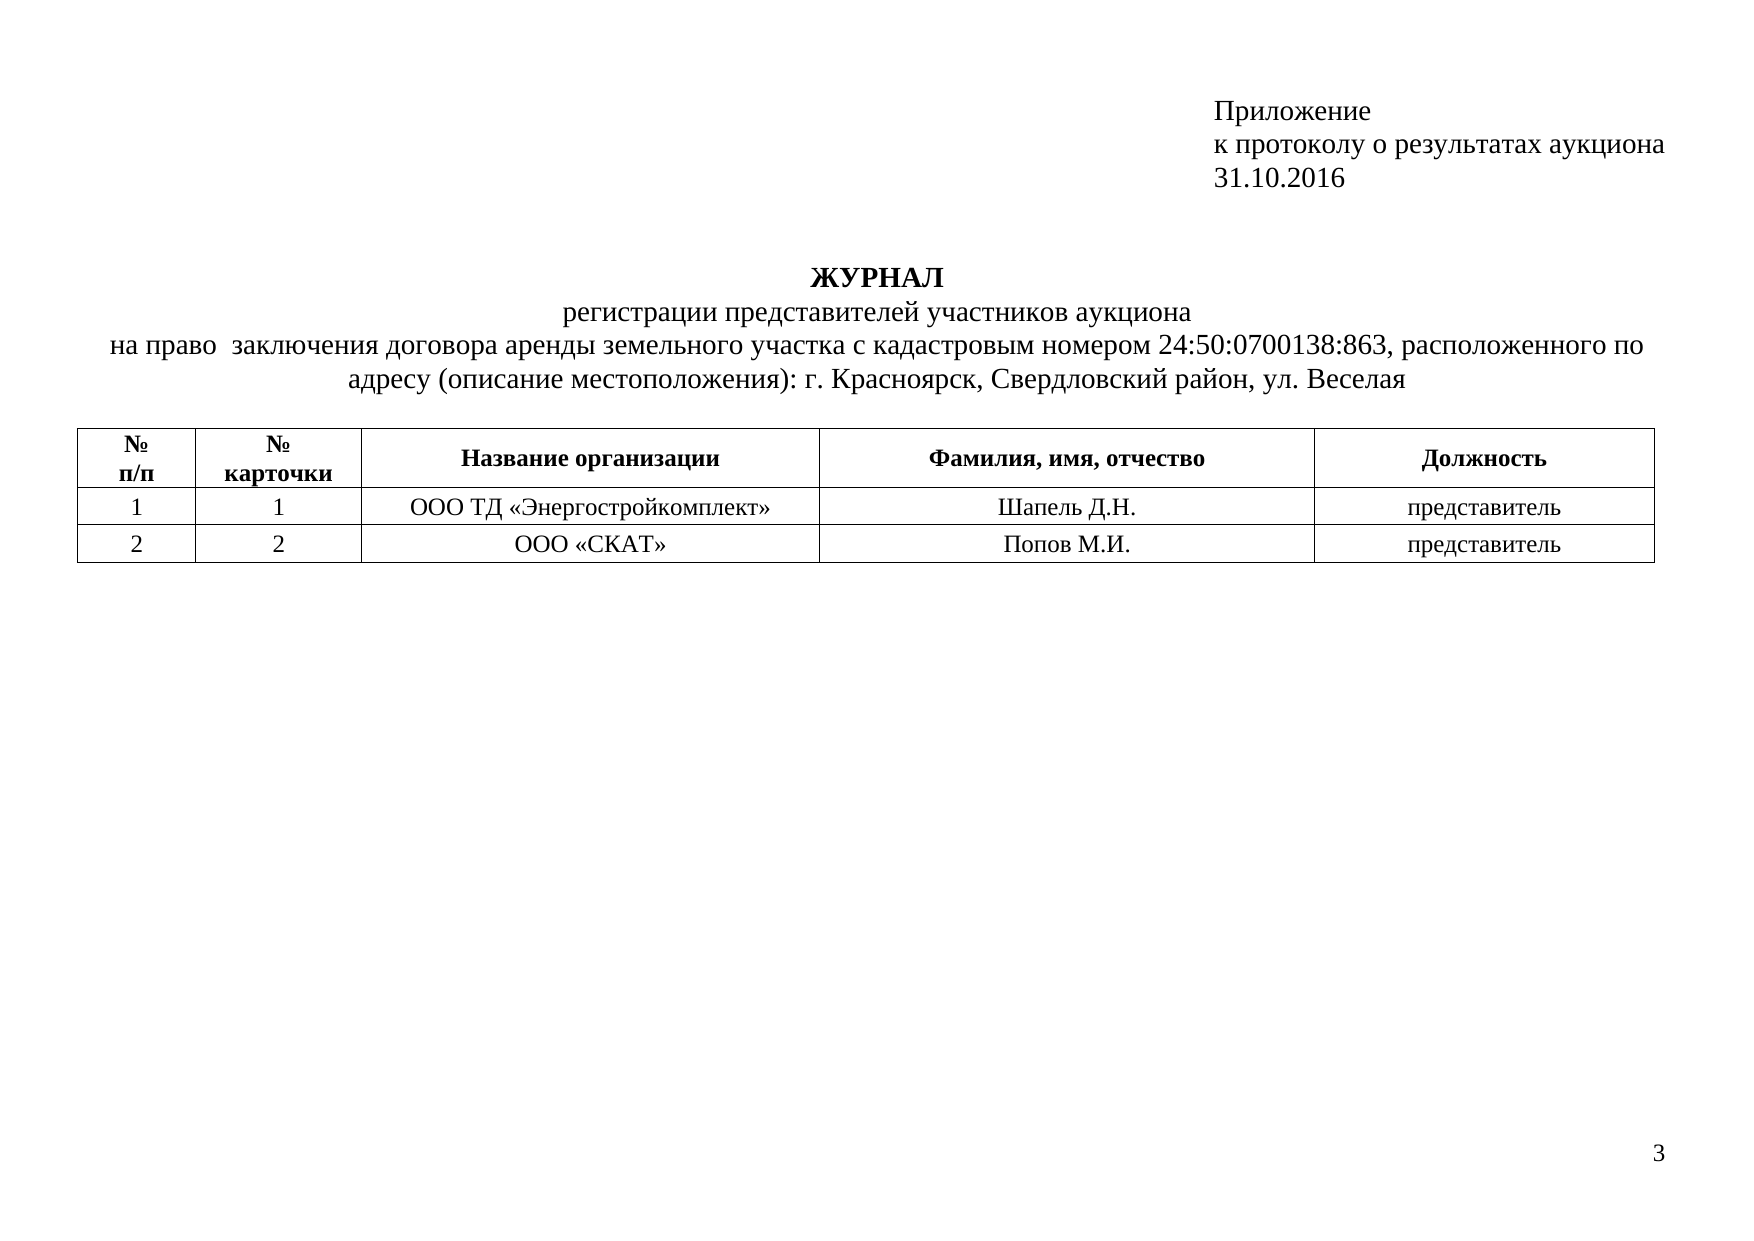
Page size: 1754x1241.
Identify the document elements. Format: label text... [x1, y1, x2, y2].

table_header Название организации [362, 429, 819, 487]
table_cell 1 [196, 488, 361, 524]
text ЖУРНАЛ [89, 260, 1665, 294]
text 31.10.2016 [89, 160, 1665, 193]
table_cell Шапель Д.Н. [820, 488, 1314, 524]
table_cell Попов М.И. [820, 525, 1314, 562]
table_header № карточки [196, 429, 361, 487]
table_header Фамилия, имя, отчество [820, 429, 1314, 487]
table_cell ООО «СКАТ» [362, 525, 819, 562]
table_cell ООО ТД «Энергостройкомплект» [362, 488, 819, 524]
text регистрации представителей участников аукциона [89, 294, 1665, 327]
table_cell 2 [196, 525, 361, 562]
table_cell представитель [1315, 488, 1654, 524]
text Приложение [1214, 93, 1665, 126]
text к протоколу о результатах аукциона [1214, 126, 1665, 160]
table_cell 1 [78, 488, 195, 524]
table_header № п/п [78, 429, 195, 487]
table_header Должность [1315, 429, 1654, 487]
table_cell представитель [1315, 525, 1654, 562]
table_cell 2 [78, 525, 195, 562]
text на право заключения договора аренды земельного участка с кадастровым номером 24:50:0700138:863, расположенного по адресу (описание местоположения): г. Красноярск, Свердловский район, ул. Веселая [89, 327, 1665, 394]
